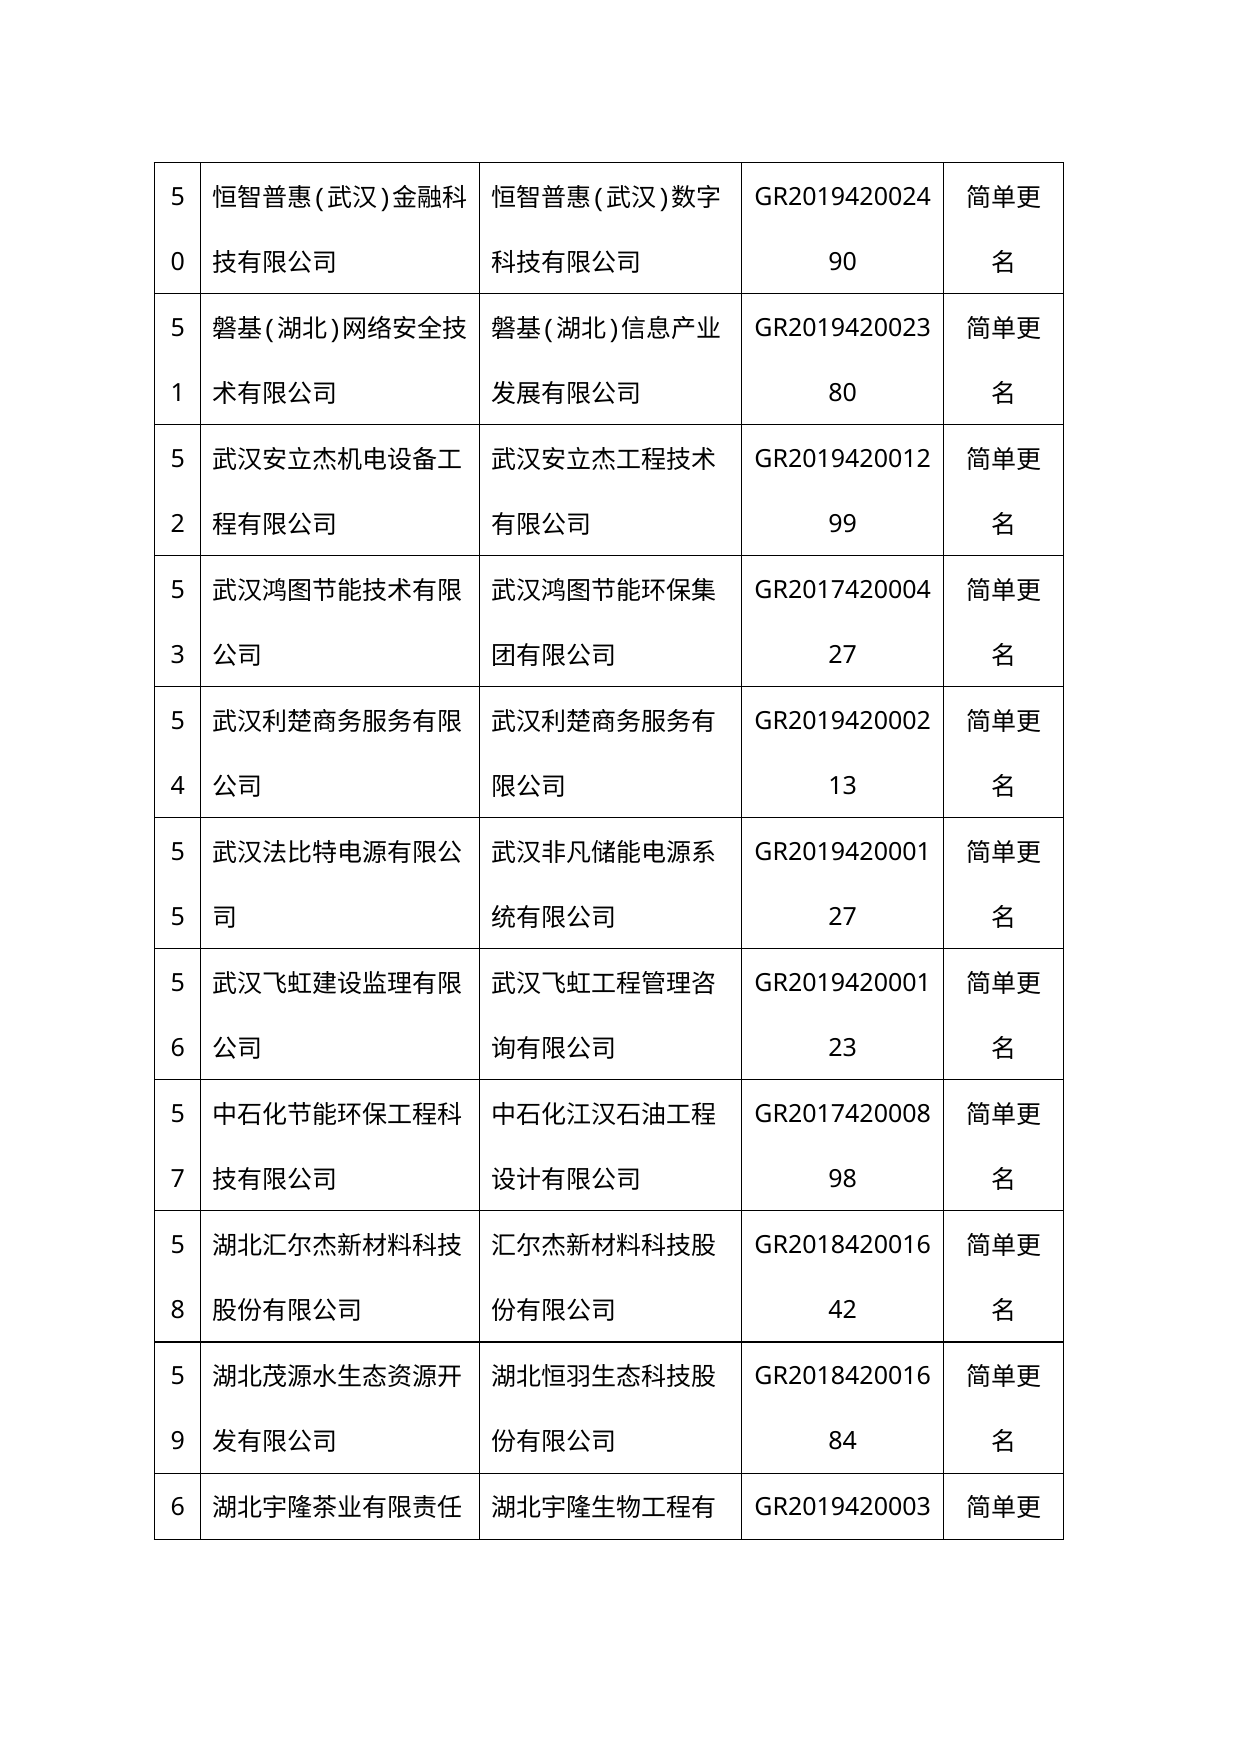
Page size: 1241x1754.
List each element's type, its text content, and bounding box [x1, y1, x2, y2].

table_cell 简单更名 [944, 1080, 1063, 1210]
table_cell GR201942002380 [742, 294, 943, 424]
table_cell GR201942000316 [742, 1474, 943, 1538]
table_cell 磐基(湖北)网络安全技术有限公司 [201, 294, 479, 424]
table_cell GR201942000123 [742, 949, 943, 1079]
table_cell 50 [155, 163, 200, 293]
table_cell 51 [155, 294, 200, 424]
table_cell 57 [155, 1080, 200, 1210]
table_cell 武汉安立杰工程技术有限公司 [480, 425, 741, 555]
table_cell 中石化江汉石油工程设计有限公司 [480, 1080, 741, 1210]
table_cell 武汉利楚商务服务有限公司 [480, 687, 741, 817]
table_cell 湖北茂源水生态资源开发有限公司 [201, 1343, 479, 1472]
table_cell GR201942002490 [742, 163, 943, 293]
table_cell GR201742000427 [742, 556, 943, 686]
table_cell 武汉飞虹建设监理有限公司 [201, 949, 479, 1079]
table_cell 武汉非凡储能电源系统有限公司 [480, 818, 741, 948]
table_cell 59 [155, 1343, 200, 1472]
table_cell 58 [155, 1211, 200, 1341]
table_cell 湖北恒羽生态科技股份有限公司 [480, 1343, 741, 1472]
table_cell 简单更名 [944, 949, 1063, 1079]
table_cell 54 [155, 687, 200, 817]
table_cell 武汉利楚商务服务有限公司 [201, 687, 479, 817]
table_cell 简单更名 [944, 294, 1063, 424]
table_cell 60 [155, 1474, 200, 1538]
table_cell 武汉安立杰机电设备工程有限公司 [201, 425, 479, 555]
table_cell 湖北宇隆茶业有限责任公司 [201, 1474, 479, 1538]
table_cell 56 [155, 949, 200, 1079]
table_cell 恒智普惠(武汉)数字科技有限公司 [480, 163, 741, 293]
table_cell 简单更名 [944, 1211, 1063, 1341]
table_cell 湖北宇隆生物工程有限责任公司 [480, 1474, 741, 1538]
table_cell 简单更名 [944, 556, 1063, 686]
table_cell GR201742000898 [742, 1080, 943, 1210]
table_cell 湖北汇尔杰新材料科技股份有限公司 [201, 1211, 479, 1341]
table_cell 武汉飞虹工程管理咨询有限公司 [480, 949, 741, 1079]
table_cell 恒智普惠(武汉)金融科技有限公司 [201, 163, 479, 293]
table_cell 简单更名 [944, 425, 1063, 555]
table_cell GR201942001299 [742, 425, 943, 555]
table_cell 52 [155, 425, 200, 555]
table_cell 汇尔杰新材料科技股份有限公司 [480, 1211, 741, 1341]
table_cell 简单更名 [944, 818, 1063, 948]
table_cell 武汉鸿图节能环保集团有限公司 [480, 556, 741, 686]
table_cell 武汉法比特电源有限公司 [201, 818, 479, 948]
table_cell GR201942000213 [742, 687, 943, 817]
table_cell GR201842001684 [742, 1343, 943, 1472]
table_cell 55 [155, 818, 200, 948]
table_cell 武汉鸿图节能技术有限公司 [201, 556, 479, 686]
table_cell GR201842001642 [742, 1211, 943, 1341]
table_cell 53 [155, 556, 200, 686]
table_cell 简单更名 [944, 1343, 1063, 1472]
table_cell 简单更名 [944, 1474, 1063, 1538]
table_cell GR201942000127 [742, 818, 943, 948]
table_cell 磐基(湖北)信息产业发展有限公司 [480, 294, 741, 424]
table_cell 简单更名 [944, 687, 1063, 817]
table_cell 中石化节能环保工程科技有限公司 [201, 1080, 479, 1210]
table_cell 简单更名 [944, 163, 1063, 293]
